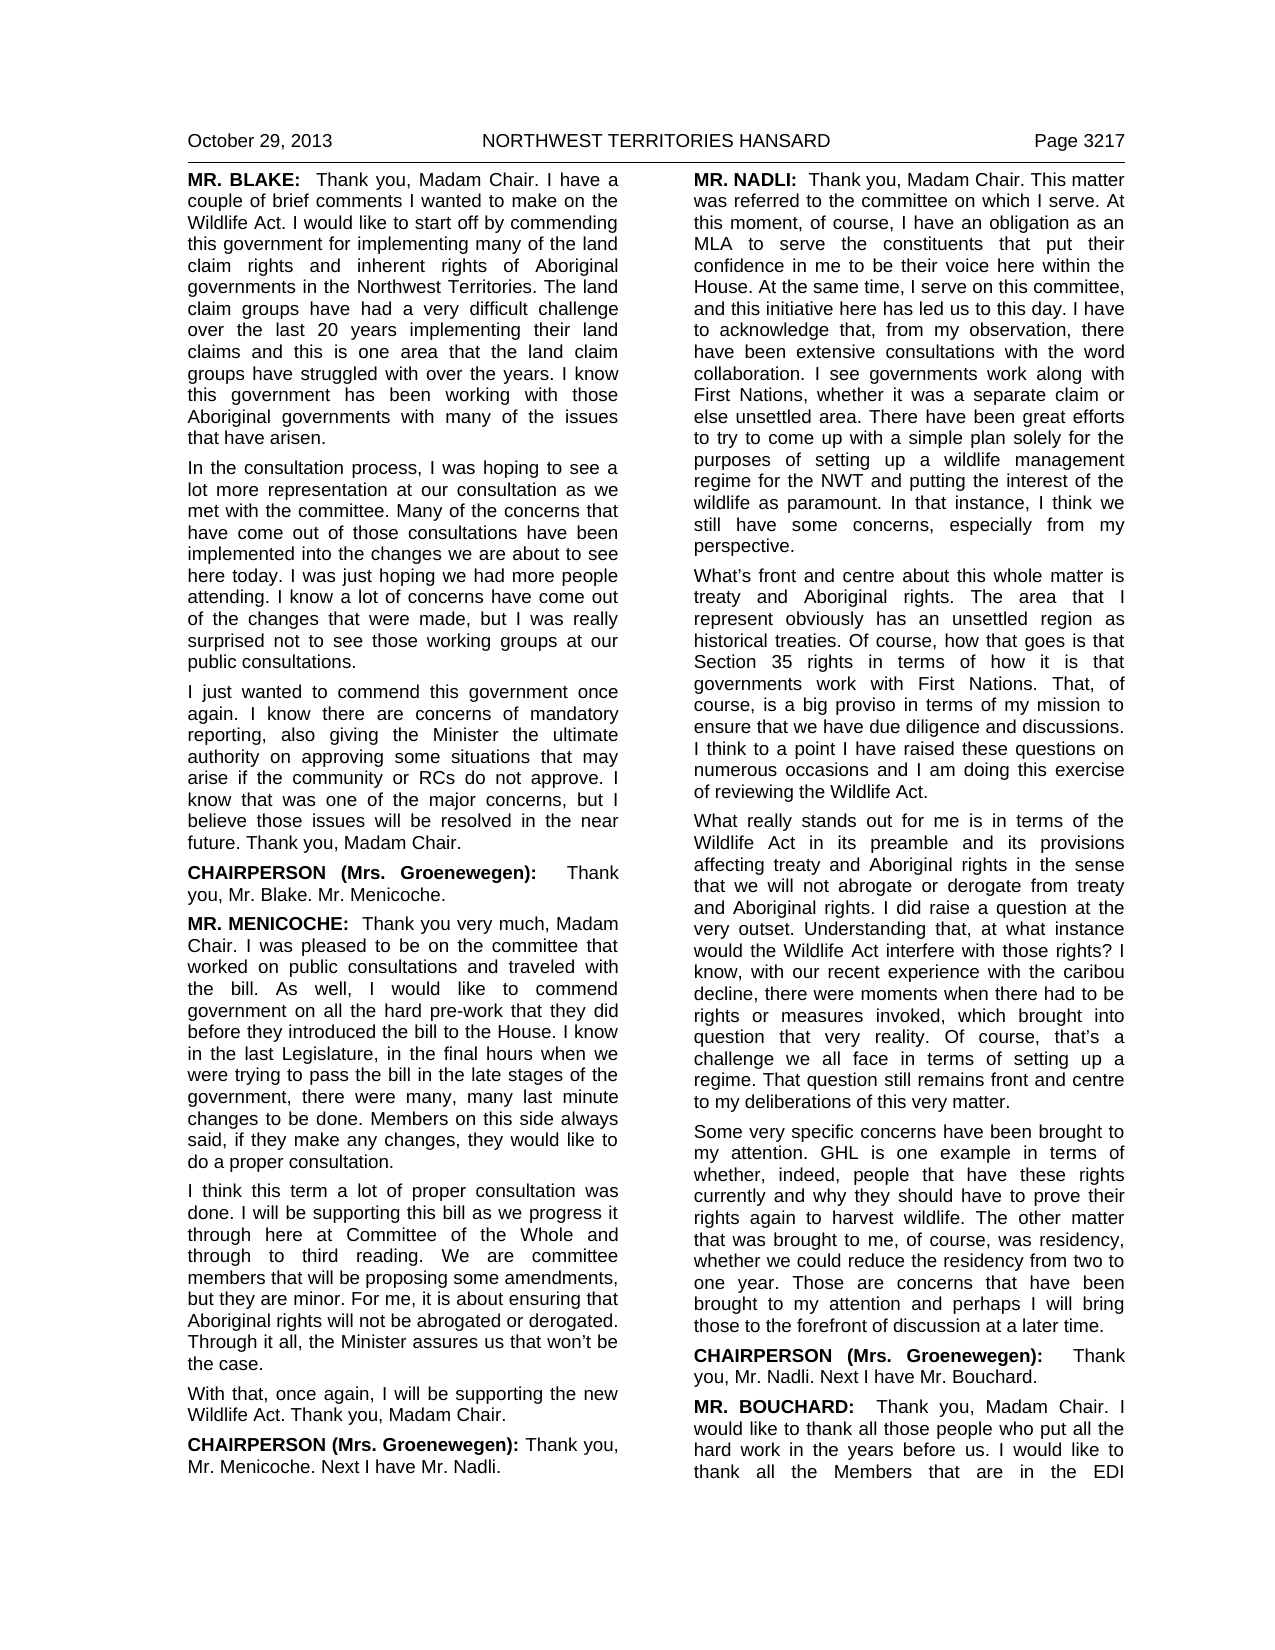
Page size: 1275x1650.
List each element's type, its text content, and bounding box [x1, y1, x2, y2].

text Some very specific concerns have been brought to my attention. GHL is one example in terms of whether, indeed, people that have these rights currently and why they should have to prove their rights again to harvest wildlife. The other matter that was brought to me, of course, was residency, whether we could reduce the residency from two to one year. Those are concerns that have been brought to my attention and perhaps I will bring those to the forefront of discussion at a later time. [694, 1121, 1125, 1336]
text In the consultation process, I was hoping to see a lot more representation at our consultation as we met with the committee. Many of the concerns that have come out of those consultations have been implemented into the changes we are about to see here today. I was just hoping we had more people attending. I know a lot of concerns have come out of the changes that were made, but I was really surprised not to see those working groups at our public consultations. [187, 457, 619, 673]
text CHAIRPERSON (Mrs. Groenewegen): Thank you, Mr. Blake. Mr. Menicoche. [187, 862, 619, 905]
text I just wanted to commend this government once again. I know there are concerns of mandatory reporting, also giving the Minister the ultimate authority on approving some situations that may arise if the community or RCs do not approve. I know that was one of the major concerns, but I believe those issues will be resolved in the near future. Thank you, Madam Chair. [187, 681, 619, 853]
text CHAIRPERSON (Mrs. Groenewegen): Thank you, Mr. Menicoche. Next I have Mr. Nadli. [187, 1434, 619, 1477]
text What really stands out for me is in terms of the Wildlife Act in its preamble and its provisions affecting treaty and Aboriginal rights in the sense that we will not abrogate or derogate from treaty and Aboriginal rights. I did raise a question at the very outset. Understanding that, at what instance would the Wildlife Act interfere with those rights? I know, with our recent experience with the caribou decline, there were moments when there had to be rights or measures invoked, which brought into question that very reality. Of course, that’s a challenge we all face in terms of setting up a regime. That question still remains front and centre to my deliberations of this very matter. [694, 810, 1125, 1112]
text CHAIRPERSON (Mrs. Groenewegen): Thank you, Mr. Nadli. Next I have Mr. Bouchard. [694, 1344, 1125, 1388]
text What’s front and centre about this whole matter is treaty and Aboriginal rights. The area that I represent obviously has an unsettled region as historical treaties. Of course, how that goes is that Section 35 rights in terms of how it is that governments work with First Nations. That, of course, is a big proviso in terms of my mission to ensure that we have due diligence and discussions. I think to a point I have raised these questions on numerous occasions and I am doing this exercise of reviewing the Wildlife Act. [694, 565, 1125, 802]
text With that, once again, I will be supporting the new Wildlife Act. Thank you, Madam Chair. [187, 1383, 619, 1426]
text MR. NADLI: Thank you, Madam Chair. This matter was referred to the committee on which I serve. At this moment, of course, I have an obligation as an MLA to serve the constituents that put their confidence in me to be their voice here within the House. At the same time, I serve on this committee, and this initiative here has led us to this day. I have to acknowledge that, from my observation, there have been extensive consultations with the word collaboration. I see governments work along with First Nations, whether it was a separate claim or else unsettled area. There have been great efforts to try to come up with a simple plan solely for the purposes of setting up a wildlife management regime for the NWT and putting the interest of the wildlife as paramount. In that instance, I think we still have some concerns, especially from my perspective. [694, 168, 1125, 556]
text I think this term a lot of proper consultation was done. I will be supporting this bill as we progress it through here at Committee of the Whole and through to third reading. We are committee members that will be proposing some amendments, but they are minor. For me, it is about ensuring that Aboriginal rights will not be abrogated or derogated. Through it all, the Minister assures us that won’t be the case. [187, 1180, 619, 1374]
text MR. BLAKE: Thank you, Madam Chair. I have a couple of brief comments I wanted to make on the Wildlife Act. I would like to start off by commending this government for implementing many of the land claim rights and inherent rights of Aboriginal governments in the Northwest Territories. The land claim groups have had a very difficult challenge over the last 20 years implementing their land claims and this is one area that the land claim groups have struggled with over the years. I know this government has been working with those Aboriginal governments with many of the issues that have arisen. [187, 168, 619, 449]
text MR. MENICOCHE: Thank you very much, Madam Chair. I was pleased to be on the committee that worked on public consultations and traveled with the bill. As well, I would like to commend government on all the hard pre-work that they did before they introduced the bill to the House. I know in the last Legislature, in the final hours when we were trying to pass the bill in the late stages of the government, there were many, many last minute changes to be done. Members on this side always said, if they make any changes, they would like to do a proper consultation. [187, 913, 619, 1172]
